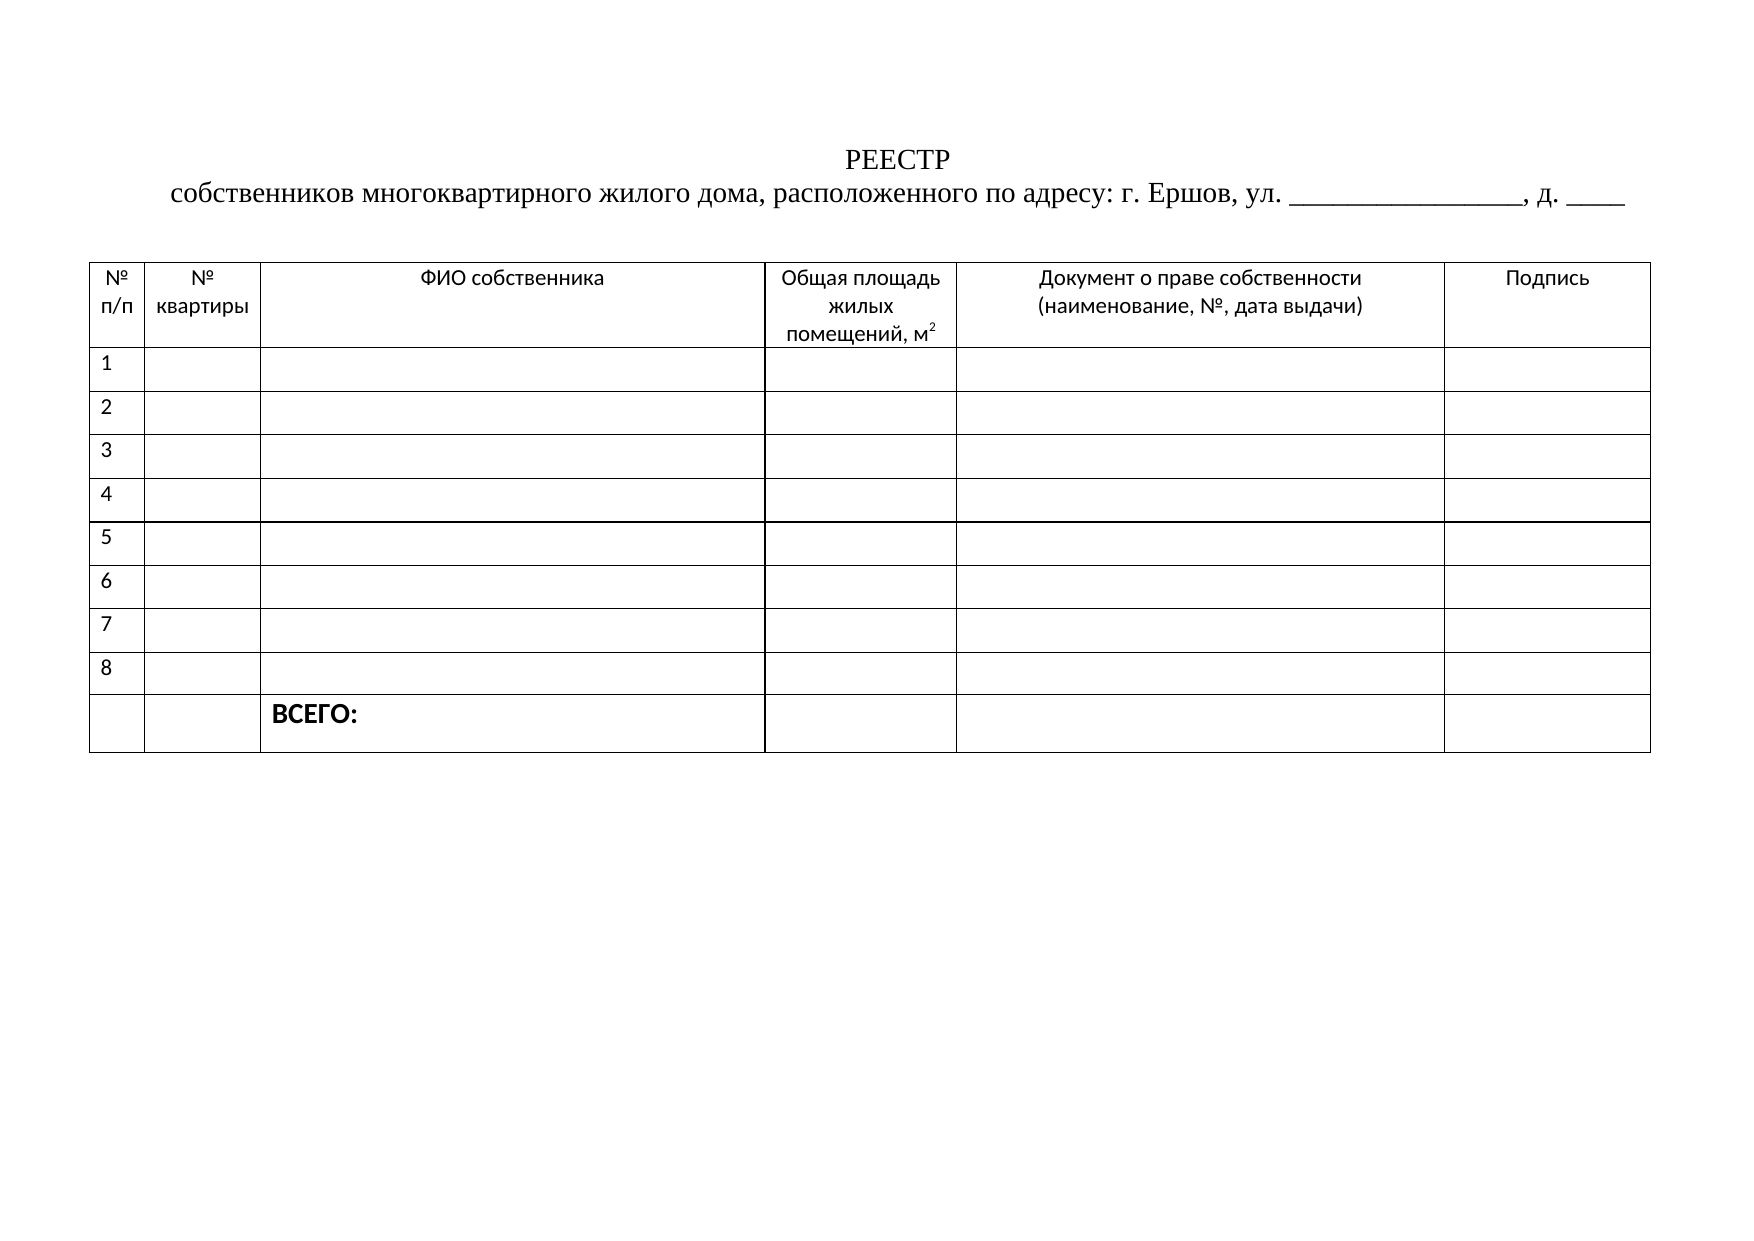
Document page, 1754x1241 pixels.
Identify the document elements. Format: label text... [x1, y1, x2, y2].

table_cell [261, 566, 764, 608]
table_cell [261, 609, 764, 652]
table_cell [766, 566, 956, 608]
table_cell [957, 392, 1444, 434]
table_cell [1445, 523, 1650, 565]
table_cell [261, 523, 764, 565]
table_cell [145, 566, 260, 608]
table_cell [957, 523, 1444, 565]
table_cell [90, 695, 144, 752]
table_cell [261, 479, 764, 521]
table_cell [1445, 348, 1650, 391]
table_header Общая площадь жилых помещений, м2 [766, 263, 956, 347]
table_cell [957, 435, 1444, 478]
text собственников многоквартирного жилого дома, расположенного по адресу: г. Ершов, ул. ________________, д. ____ [100, 175, 1695, 209]
table_cell 6 [90, 566, 144, 608]
table_cell [261, 348, 764, 391]
table_cell 8 [90, 653, 144, 694]
table_cell [766, 653, 956, 694]
table_cell [261, 653, 764, 694]
table_cell [1445, 653, 1650, 694]
table_cell [1445, 566, 1650, 608]
table_cell [766, 392, 956, 434]
table_cell [957, 348, 1444, 391]
table_cell [145, 653, 260, 694]
table_cell [957, 609, 1444, 652]
table_cell [1445, 392, 1650, 434]
table_cell [1445, 435, 1650, 478]
table_cell [766, 523, 956, 565]
table_cell [957, 479, 1444, 521]
table_cell [1445, 479, 1650, 521]
table_cell [145, 392, 260, 434]
table_cell [957, 695, 1444, 752]
table_cell [766, 348, 956, 391]
table_header Подпись [1445, 263, 1650, 347]
table_cell [766, 609, 956, 652]
text РЕЕСТР [100, 142, 1695, 175]
table_cell [261, 435, 764, 478]
table_header № квартиры [145, 263, 260, 347]
table_header Документ о праве собственности (наименование, №, дата выдачи) [957, 263, 1444, 347]
table_header ФИО собственника [261, 263, 764, 347]
table_cell [766, 435, 956, 478]
table_header № п/п [90, 263, 144, 347]
table_cell [145, 609, 260, 652]
table_cell [1445, 695, 1650, 752]
table_cell ВСЕГО: [261, 695, 764, 752]
table_cell [957, 566, 1444, 608]
table_cell [1445, 609, 1650, 652]
table_cell [766, 479, 956, 521]
table_cell 5 [90, 523, 144, 565]
table_cell [145, 523, 260, 565]
table_cell 2 [90, 392, 144, 434]
table_cell [957, 653, 1444, 694]
table_cell 3 [90, 435, 144, 478]
table_cell 7 [90, 609, 144, 652]
table_cell 1 [90, 348, 144, 391]
table_cell [145, 479, 260, 521]
table_cell [766, 695, 956, 752]
table_cell [145, 695, 260, 752]
table_cell 4 [90, 479, 144, 521]
table_cell [145, 348, 260, 391]
table_cell [261, 392, 764, 434]
table_cell [145, 435, 260, 478]
